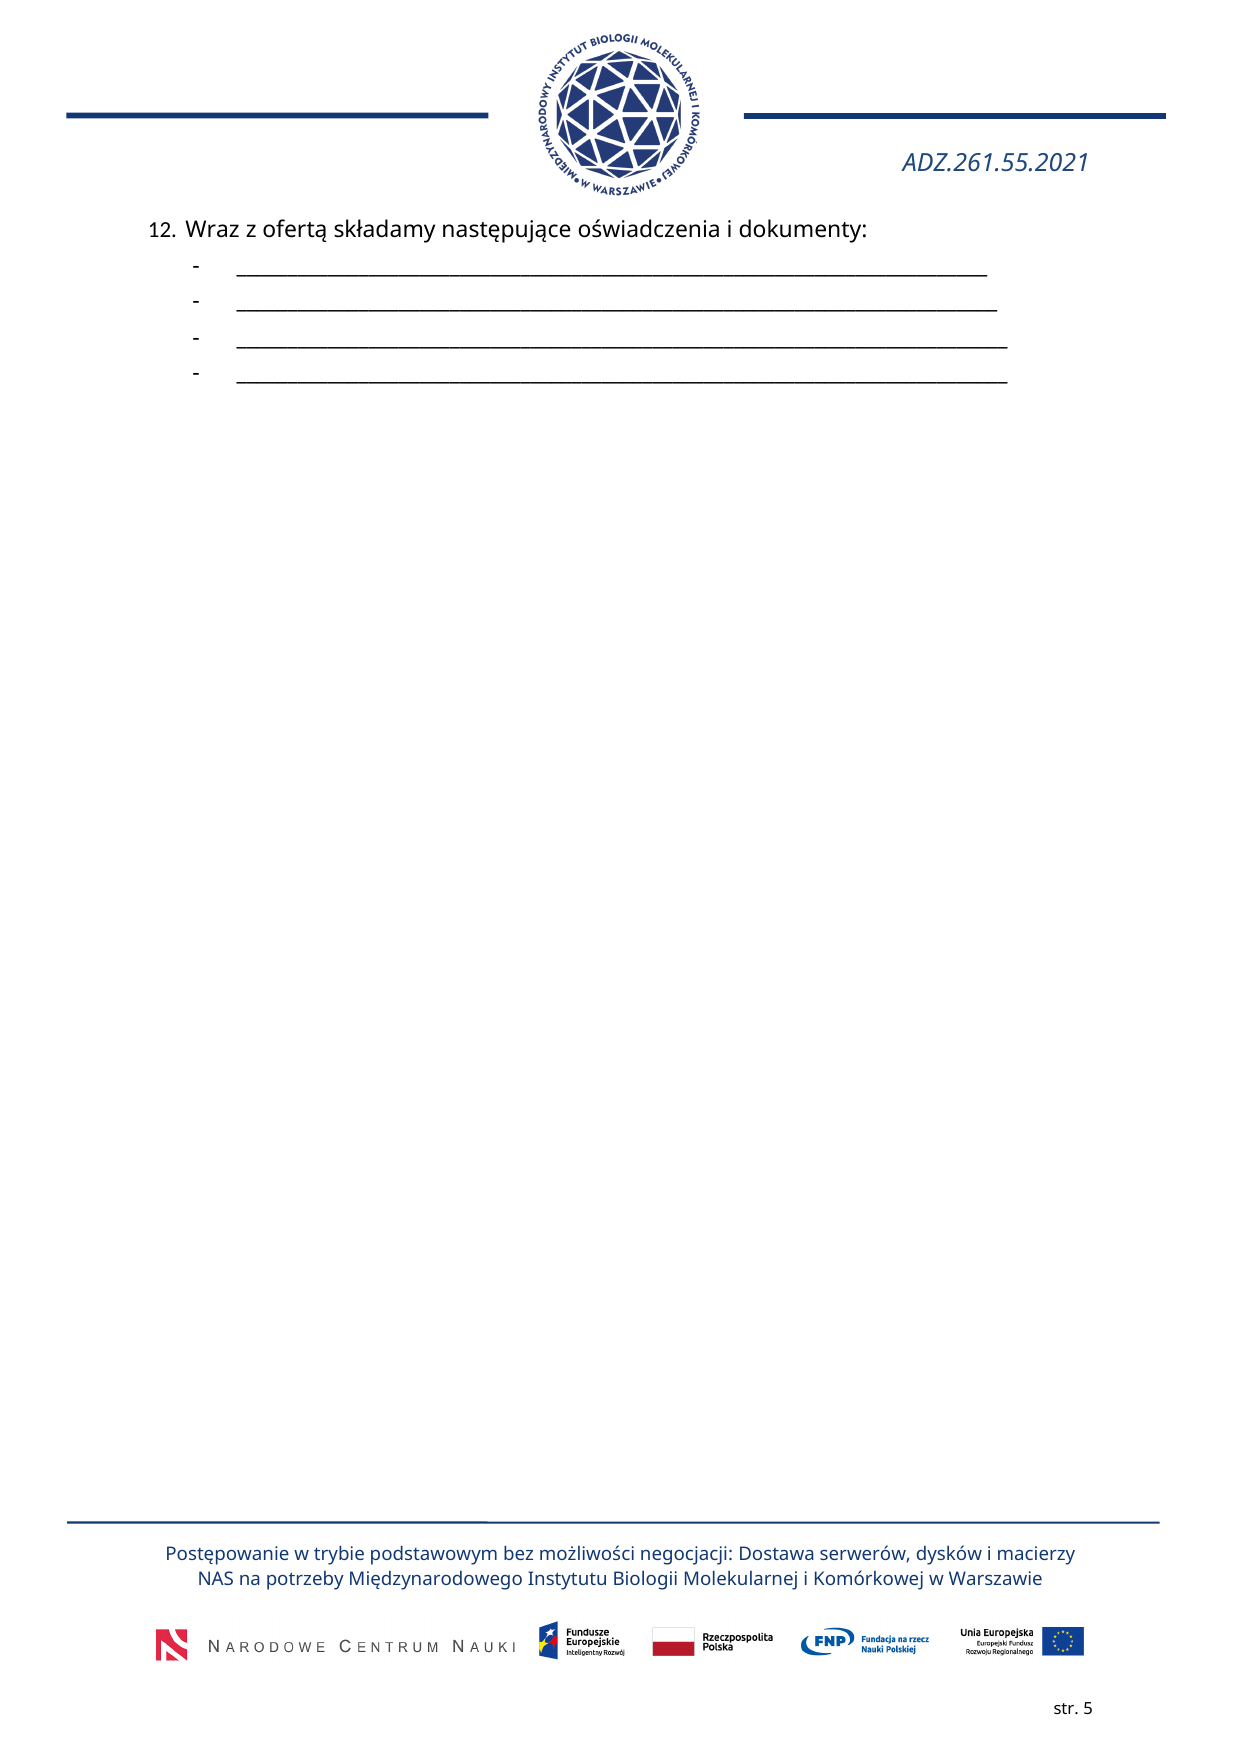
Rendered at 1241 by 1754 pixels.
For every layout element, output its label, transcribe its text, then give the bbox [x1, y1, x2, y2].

text - ____________________________________________________________________________ [192, 356, 1092, 388]
text - ___________________________________________________________________________ [192, 284, 1092, 316]
picture [535, 29, 705, 201]
text - ____________________________________________________________________________ [192, 320, 1092, 352]
picture [147, 1616, 1092, 1669]
list Wraz z ofertą składamy następujące oświadczenia i dokumenty: [148, 213, 1092, 244]
text - __________________________________________________________________________ [192, 248, 1092, 280]
